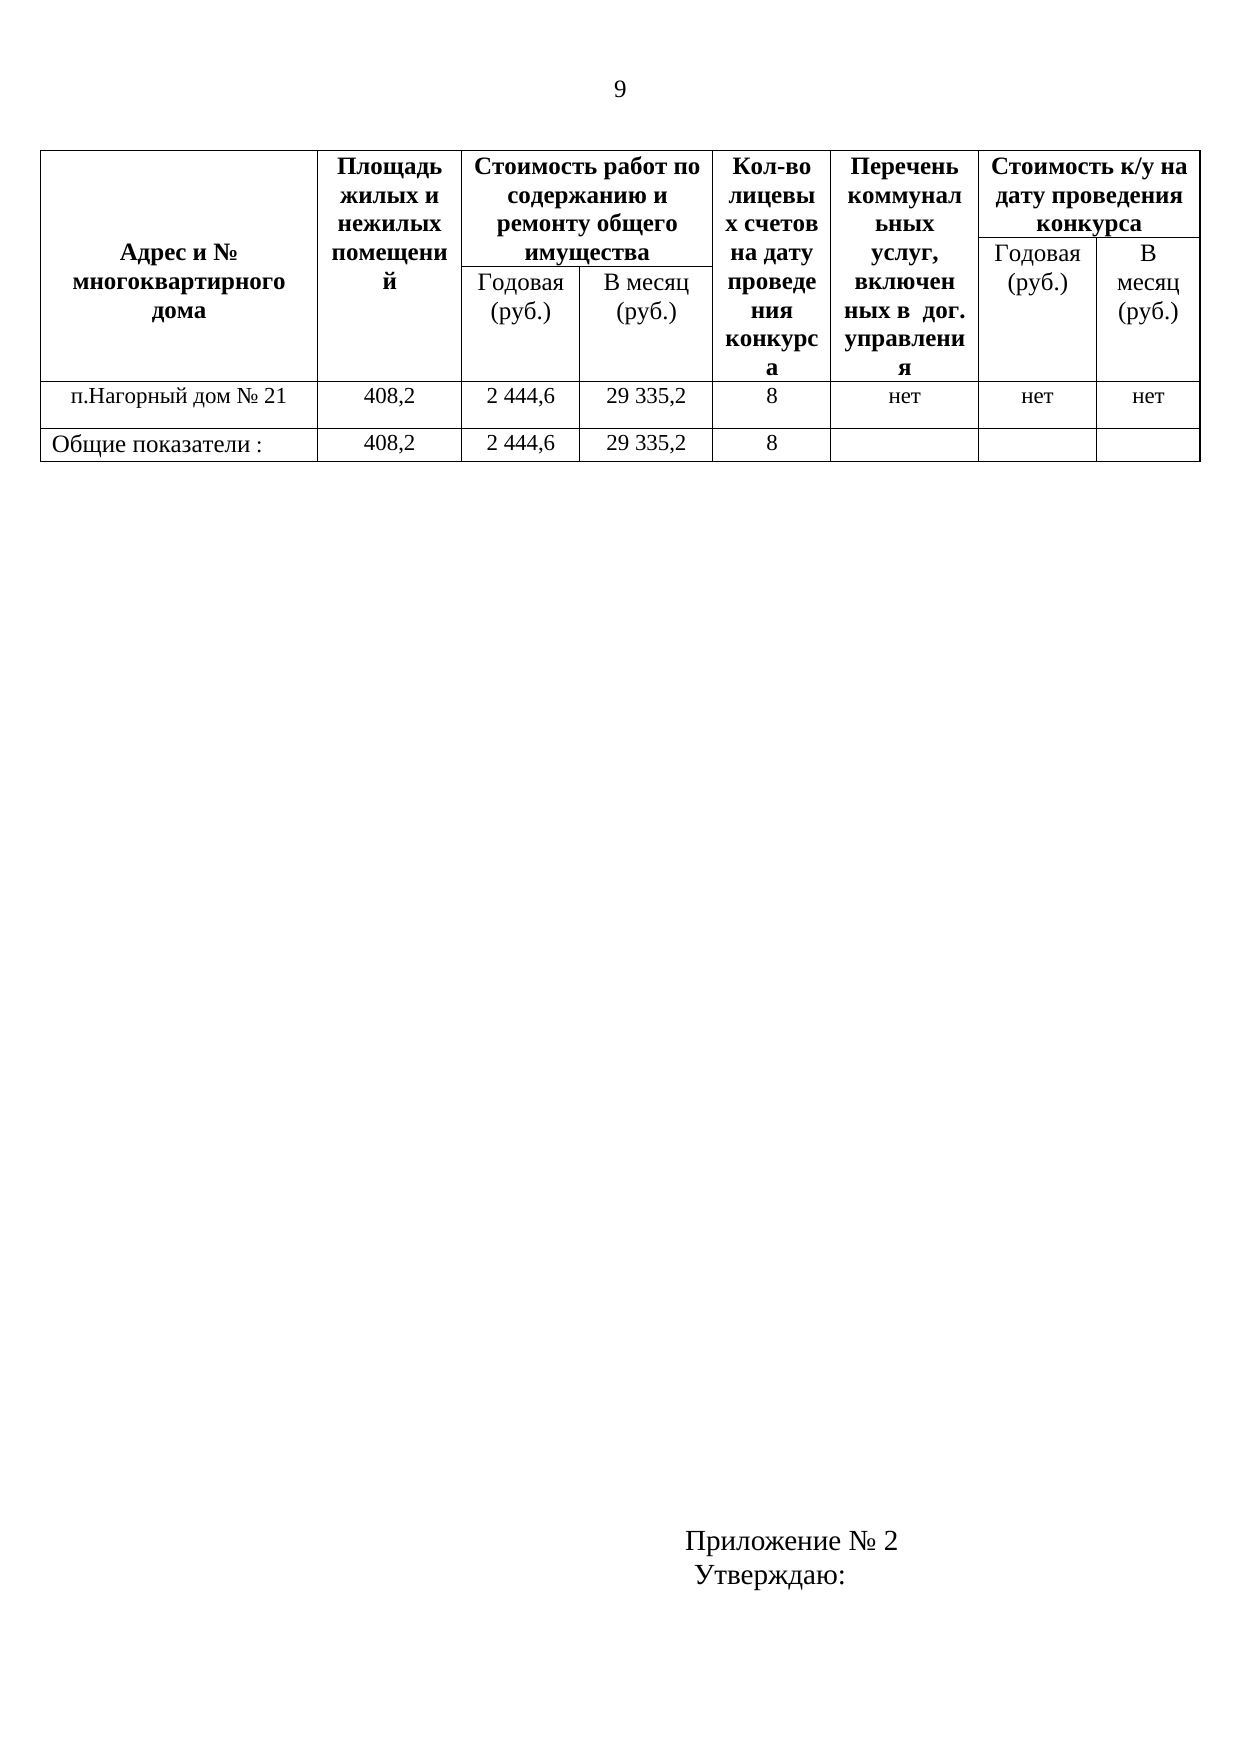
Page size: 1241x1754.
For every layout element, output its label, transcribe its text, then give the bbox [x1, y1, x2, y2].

table_cell В месяц (руб.) [1097, 238, 1199, 381]
table_cell 2 444,6 [462, 429, 579, 461]
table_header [831, 151, 978, 381]
table_cell 408,2 [318, 429, 461, 461]
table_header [41, 151, 317, 381]
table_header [462, 151, 712, 266]
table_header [713, 151, 830, 381]
table_cell нет [831, 382, 978, 428]
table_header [318, 151, 461, 381]
table_cell [1097, 429, 1199, 461]
table_cell 29 335,2 [580, 429, 712, 461]
table_cell В месяц (руб.) [580, 267, 712, 381]
table_cell [979, 429, 1096, 461]
table_cell нет [979, 382, 1096, 428]
text Утверждаю: [112, 1557, 1128, 1590]
table_cell нет [1097, 382, 1199, 428]
text Приложение № 2 [112, 1523, 1128, 1557]
table_cell 8 [713, 382, 830, 428]
table_cell 408,2 [318, 382, 461, 428]
table_cell Годовая (руб.) [462, 267, 579, 381]
table_cell 29 335,2 [580, 382, 712, 428]
table_cell 2 444,6 [462, 382, 579, 428]
table_cell п.Нагорный дом № 21 [41, 382, 317, 428]
table_cell 8 [713, 429, 830, 461]
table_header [979, 151, 1199, 237]
table_cell Общие показатели : [41, 429, 317, 461]
table_cell Годовая (руб.) [979, 238, 1096, 381]
table_cell [831, 429, 978, 461]
